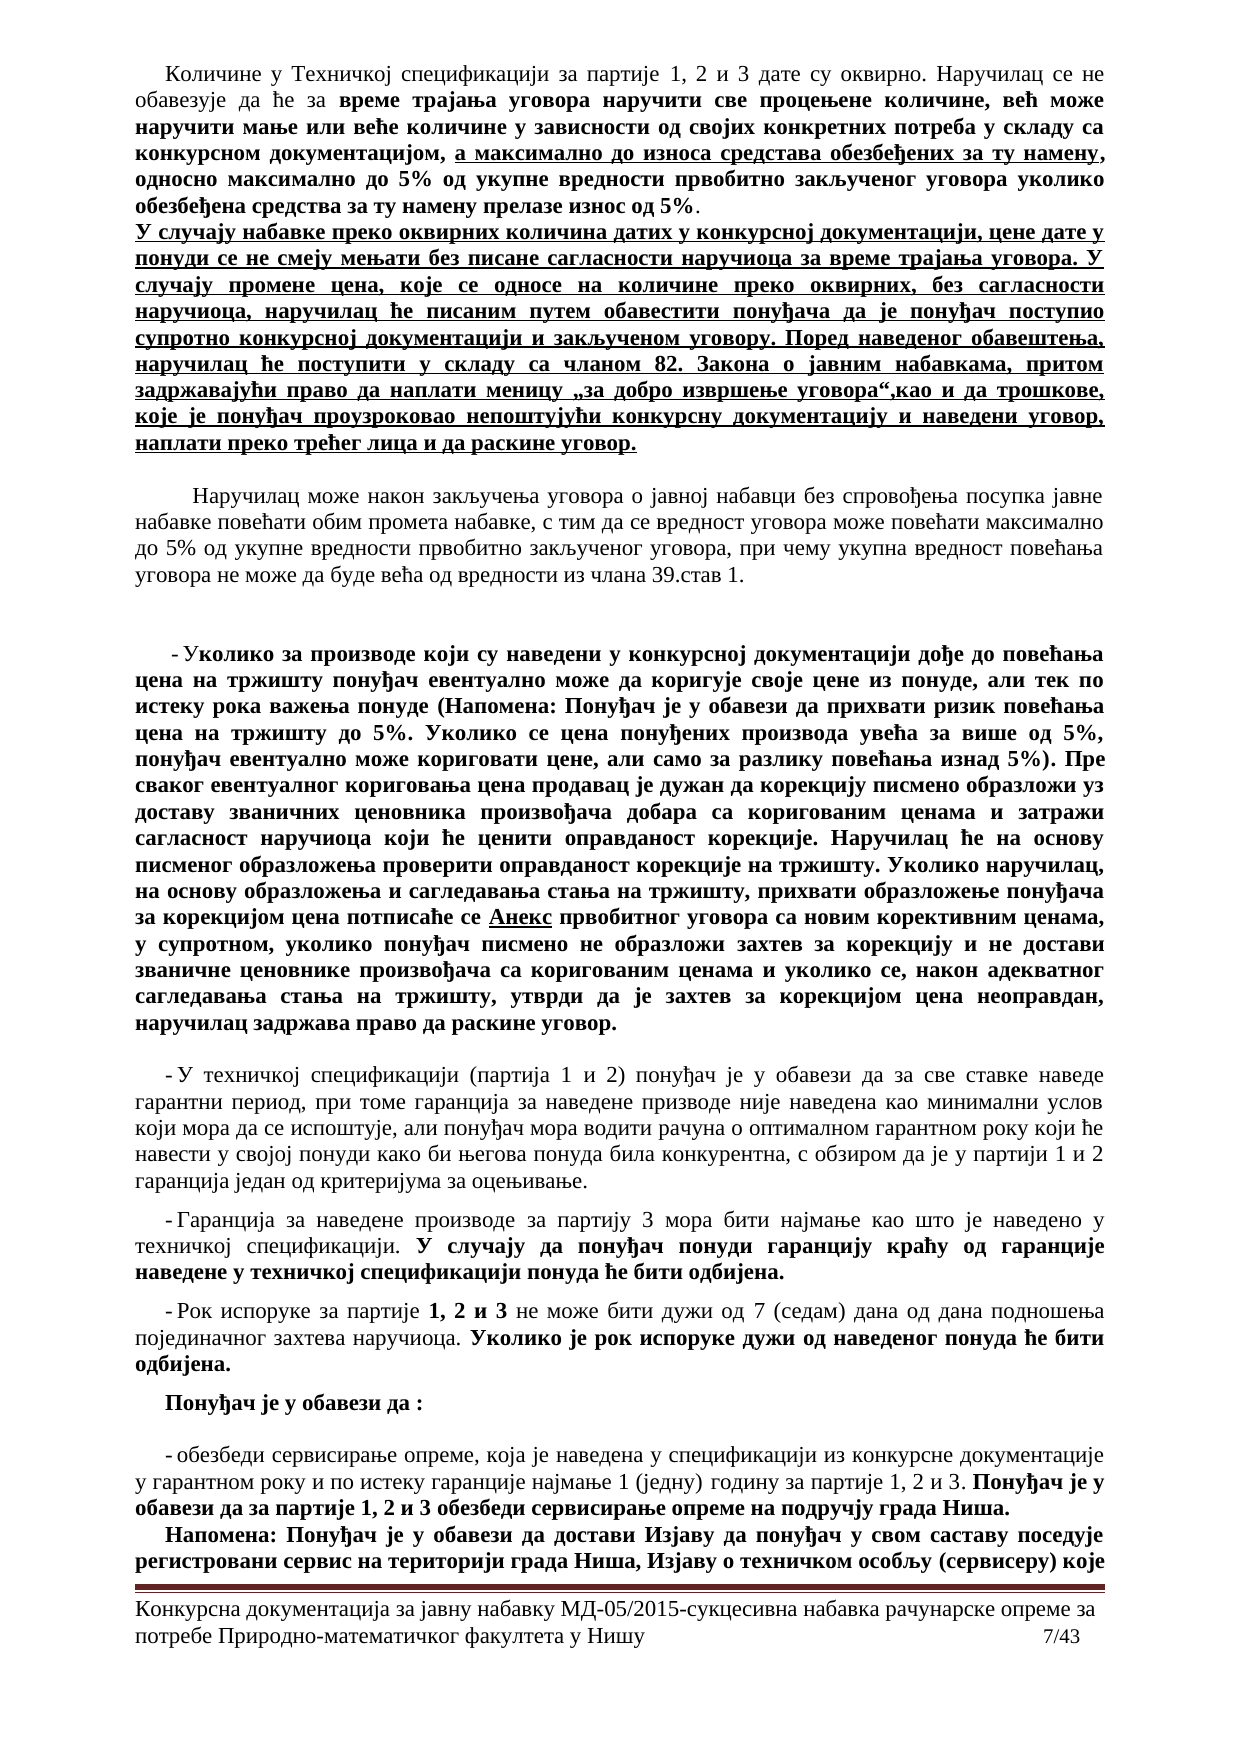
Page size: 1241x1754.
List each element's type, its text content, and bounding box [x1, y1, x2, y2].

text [135, 1521, 1105, 1573]
text У случају набавке преко оквирних количина датих у конкурсној документацији, цене дате у понуди се не смеју мењати без писане сагласности наручиоца за време трајања уговора. У случају промене цена, које се односе на количине преко оквирних, без сагласности наручиоца, наручилац ће писаним путем обавестити понуђача да је понуђач поступио супротно конкурсној документацији и закљученом уговору. Поред наведеног обавештења, наручилац ће поступити у складу са чланом 82. Закона о јавним набавкама, притом задржавајући право да наплати меницу „за добро извршење уговора“,као и да трошкове, које је понуђач проузроковао непоштујући конкурсну документацију и наведени уговор, наплати преко трећег лица и да раскине уговор. [135, 348, 1105, 399]
text - Рок испоруке за партије 1, 2 и 3 не може бити дужи од 7 (седам) дана од дана подношења појединачног захтева наручиоца. Уколико је рок испоруке дужи од наведеног понуда ће бити одбијена. [135, 1297, 1105, 1376]
text - Гаранција за наведене производе за партију 3 мора бити најмање као што је наведено у техничкој спецификацији. У случају да понуђач понуди гаранцију краћу од гаранције наведене у техничкој спецификацији понуда ће бити одбијена. [135, 1206, 1105, 1285]
text - У техничкој спецификацији (партија 1 и 2) понуђач је у обавези да за све ставке наведе гарантни период, при томе гаранција за наведене призводе није наведена као минимални услов који мора да се испоштује, али понуђач мора водити рачуна о оптималном гарантном року који ће навести у својој понуди како би његова понуда била конкурентна, с обзиром да је у партији 1 и 2 гаранција један од критеријума за оцењивање. [135, 1061, 1105, 1193]
text У случају набавке преко оквирних количина датих у конкурсној документацији, цене дате у понуди се не смеју мењати без писане сагласности наручиоца за време трајања уговора. У случају промене цена, које се односе на количине преко оквирних, без сагласности наручиоца, наручилац ће писаним путем обавестити понуђача да је понуђач поступио супротно конкурсној документацији и закљученом уговору. Поред наведеног обавештења, наручилац ће поступити у складу са чланом 82. Закона о јавним набавкама, притом задржавајући право да наплати меницу „за добро извршење уговора“,као и да трошкове, које је понуђач проузроковао непоштујући конкурсну документацију и наведени уговор, наплати преко трећег лица и да раскине уговор. [135, 242, 1105, 294]
text Понуђач је у обавези да : [135, 1389, 1105, 1415]
text - обезбеди сервисирање опреме, која је наведена у спецификацији из конкурсне документације у гарантном року и по истеку гаранције најмање 1 (једну) годину за партије 1, 2 и 3. Понуђач је у обавези да за партије 1, 2 и 3 обезбеди сервисирање опреме на подручју града Ниша. [135, 1442, 1105, 1521]
text Количине у Техничкој спецификацији за партије 1, 2 и 3 дате су оквирно. Наручилац се не обавезује да ће за време трајања уговора наручити све процењене количине, већ може наручити мање или веће количине у зависности од својих конкретних потреба у складу са конкурсном документацијом, а максимално до износа средстава обезбеђених за ту намену, односно максимално до 5% од укупне вредности првобитно закљученог уговора уколико обезбеђена средства за ту намену прелазе износ од 5%. [135, 60, 1105, 218]
text - Уколико за производе који су наведени у конкурсној документацији дође до повећања цена на тржишту понуђач евентуално може да коригује своје цене из понуде, али тек по истеку рока важења понуде (Напомена: Понуђач је у обавези да прихвати ризик повећања цена на тржишту до 5%. Уколико се цена понуђених производа увећа за више од 5%, понуђач евентуално може кориговати цене, али само за разлику повећања изнад 5%). Пре сваког евентуалног кориговања цена продавац је дужан да корекцију писмено образложи уз доставу званичних ценовника произвођача добара са коригованим ценама и затражи сагласност наручиоца који ће ценити оправданост корекције. Наручилац ће на основу писменог образложења проверити оправданост корекције на тржишту. Уколико наручилац, на основу образложења и сагледавања стања на тржишту, прихвати образложење понуђача за корекцијом цена потписаће се Анекс првобитног уговора са новим корективним ценама, у супротном, уколико понуђач писмено не образложи захтев за корекцију и не достави званичне ценовнике произвођача са коригованим ценама и уколико се, након адекватног сагледавања стања на тржишту, утврди да је захтев за корекцијом цена неоправдан, наручилац задржава право да раскине уговор. [135, 640, 1105, 1035]
text Наручилац може након закључења уговора о јавној набавци без спровођења посупка јавне набавке повећати обим промета набавке, с тим да се вредност уговора може повећати максимално до 5% од укупне вредности првобитно закљученог уговора, при чему укупна вредност повећања уговора не може да буде већа од вредности из члана 39.став 1. [135, 482, 1105, 587]
